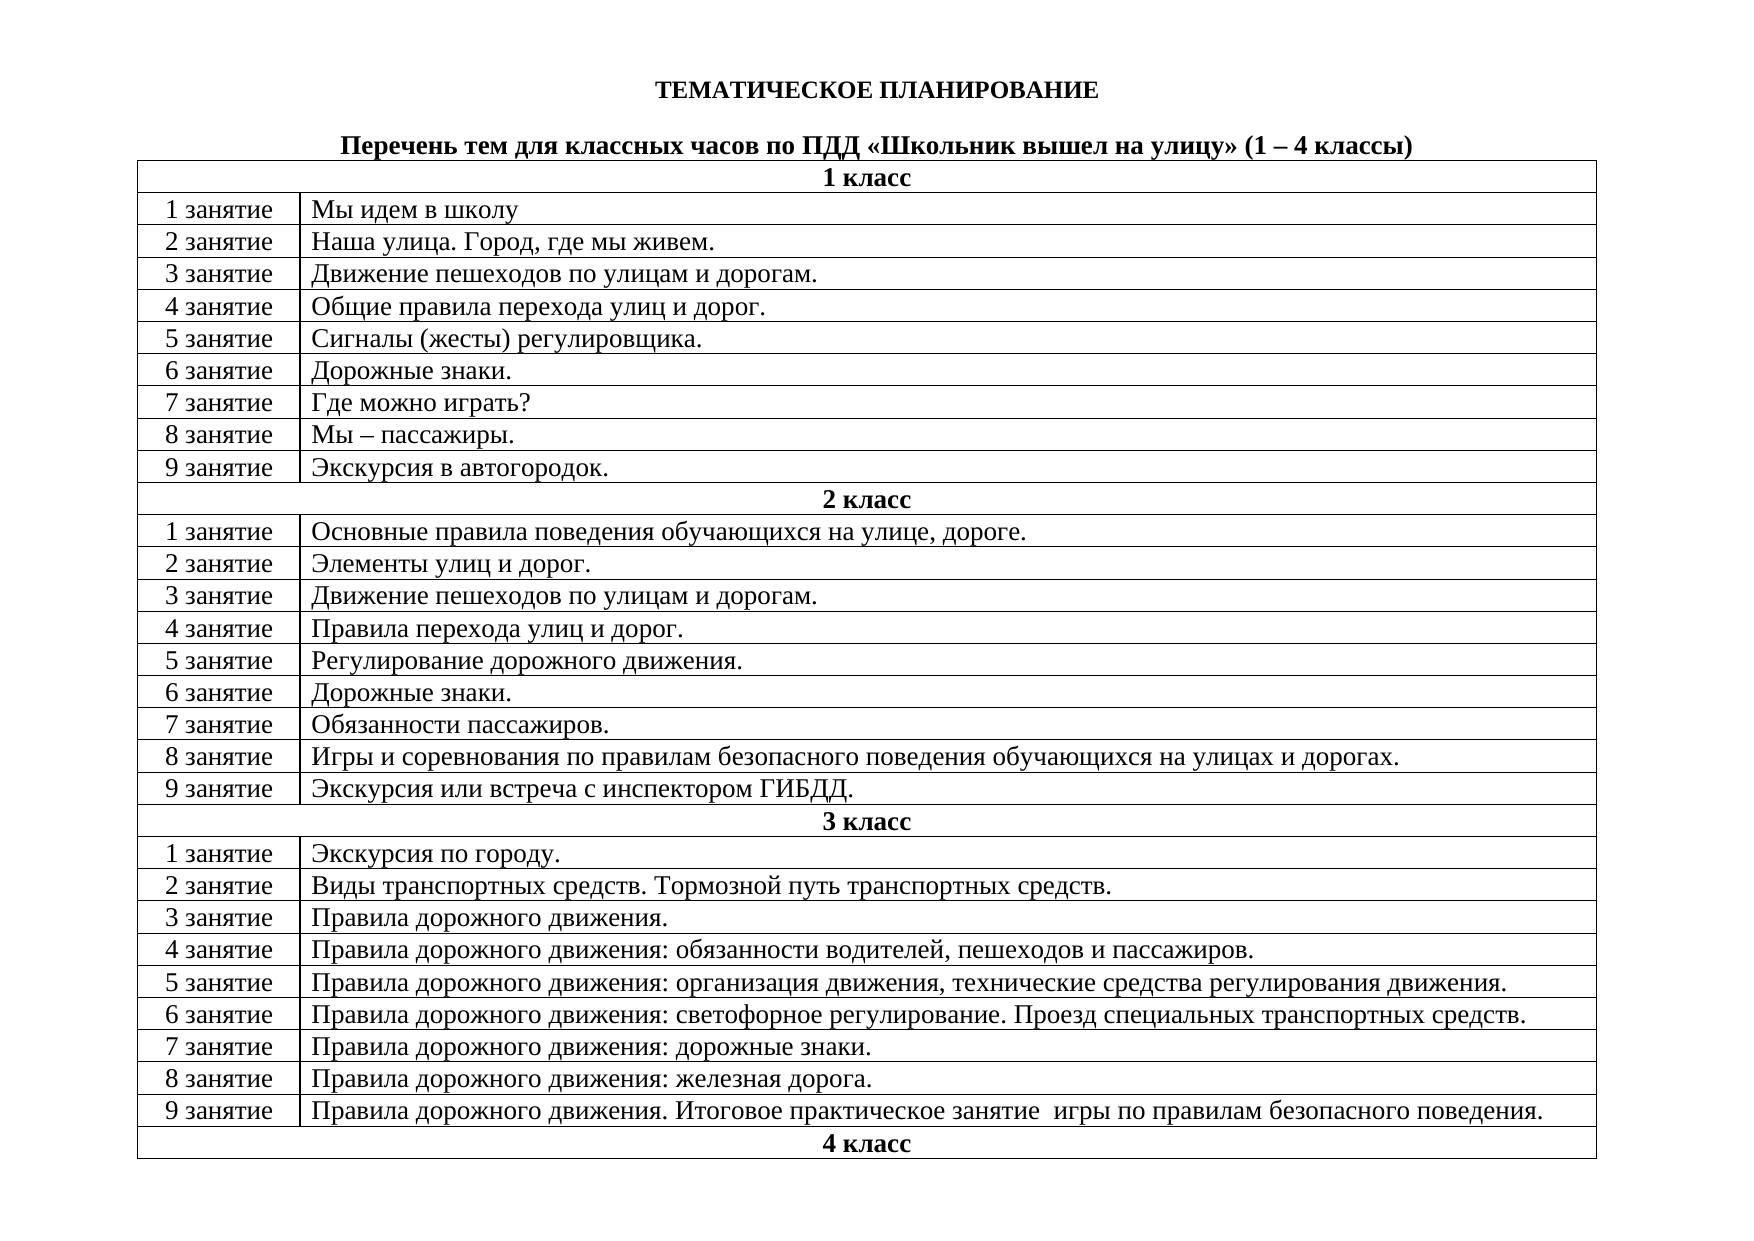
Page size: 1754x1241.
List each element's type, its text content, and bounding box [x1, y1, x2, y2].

table_cell 2 класс [138, 483, 1596, 514]
table_cell 4 класс [138, 1127, 1596, 1158]
table_cell Мы идем в школу [301, 193, 1596, 224]
table_cell Движение пешеходов по улицам и дорогам. [301, 258, 1596, 289]
table_cell Правила дорожного движения: обязанности водителей, пешеходов и пассажиров. [301, 934, 1596, 965]
table_cell Правила дорожного движения. Итоговое практическое занятие игры по правилам безопасного поведения. [301, 1095, 1596, 1126]
table_cell 9 занятие [138, 773, 299, 804]
table_cell 3 класс [138, 805, 1596, 836]
table_cell 1 занятие [138, 837, 299, 868]
table_cell 5 занятие [138, 322, 299, 353]
table_cell Основные правила поведения обучающихся на улице, дороге. [301, 515, 1596, 546]
table_cell 4 занятие [138, 934, 299, 965]
table_cell 3 занятие [138, 580, 299, 611]
table_cell 6 занятие [138, 998, 299, 1029]
table_cell Экскурсия в автогородок. [301, 451, 1596, 482]
table_cell Дорожные знаки. [301, 354, 1596, 385]
table_cell 8 занятие [138, 740, 299, 772]
table_cell 1 занятие [138, 515, 299, 546]
table_cell Сигналы (жесты) регулировщика. [301, 322, 1596, 353]
table_cell Правила дорожного движения: железная дорога. [301, 1062, 1596, 1093]
table_cell 6 занятие [138, 354, 299, 385]
table_cell Движение пешеходов по улицам и дорогам. [301, 580, 1596, 611]
table_cell 3 занятие [138, 901, 299, 932]
table_cell 2 занятие [138, 869, 299, 900]
table_cell 5 занятие [138, 966, 299, 997]
table_header 1 класс [138, 161, 1596, 192]
table_cell 4 занятие [138, 290, 299, 321]
table_cell Правила дорожного движения: светофорное регулирование. Проезд специальных транспортных средств. [301, 998, 1596, 1029]
table_cell 6 занятие [138, 676, 299, 707]
text ТЕМАТИЧЕСКОЕ ПЛАНИРОВАНИЕ [75, 75, 1679, 104]
table_cell 8 занятие [138, 1062, 299, 1093]
table_cell Регулирование дорожного движения. [301, 644, 1596, 675]
table_cell 5 занятие [138, 644, 299, 675]
table_cell 7 занятие [138, 1030, 299, 1061]
table_cell Общие правила перехода улиц и дорог. [301, 290, 1596, 321]
table_cell Виды транспортных средств. Тормозной путь транспортных средств. [301, 869, 1596, 900]
table_cell Правила дорожного движения: дорожные знаки. [301, 1030, 1596, 1061]
table_cell 7 занятие [138, 386, 299, 417]
table_cell 9 занятие [138, 451, 299, 482]
table_cell Экскурсия по городу. [301, 837, 1596, 868]
table_cell 7 занятие [138, 708, 299, 739]
table_cell Элементы улиц и дорог. [301, 547, 1596, 578]
table_cell Игры и соревнования по правилам безопасного поведения обучающихся на улицах и дорогах. [301, 740, 1596, 772]
table_cell 3 занятие [138, 258, 299, 289]
table_cell Где можно играть? [301, 386, 1596, 417]
table_cell 4 занятие [138, 612, 299, 643]
table_cell Правила перехода улиц и дорог. [301, 612, 1596, 643]
table_cell Мы – пассажиры. [301, 419, 1596, 450]
table_cell Правила дорожного движения: организация движения, технические средства регулирования движения. [301, 966, 1596, 997]
table_cell Наша улица. Город, где мы живем. [301, 225, 1596, 257]
table_cell 9 занятие [138, 1095, 299, 1126]
table_cell Дорожные знаки. [301, 676, 1596, 707]
table_cell 2 занятие [138, 547, 299, 578]
table_cell 2 занятие [138, 225, 299, 257]
table_cell 1 занятие [138, 193, 299, 224]
table_cell Обязанности пассажиров. [301, 708, 1596, 739]
table_cell Экскурсия или встреча с инспектором ГИБДД. [301, 773, 1596, 804]
table_cell Правила дорожного движения. [301, 901, 1596, 932]
text Перечень тем для классных часов по ПДД «Школьник вышел на улицу» (1 – 4 классы) [75, 129, 1679, 160]
table_cell 8 занятие [138, 419, 299, 450]
